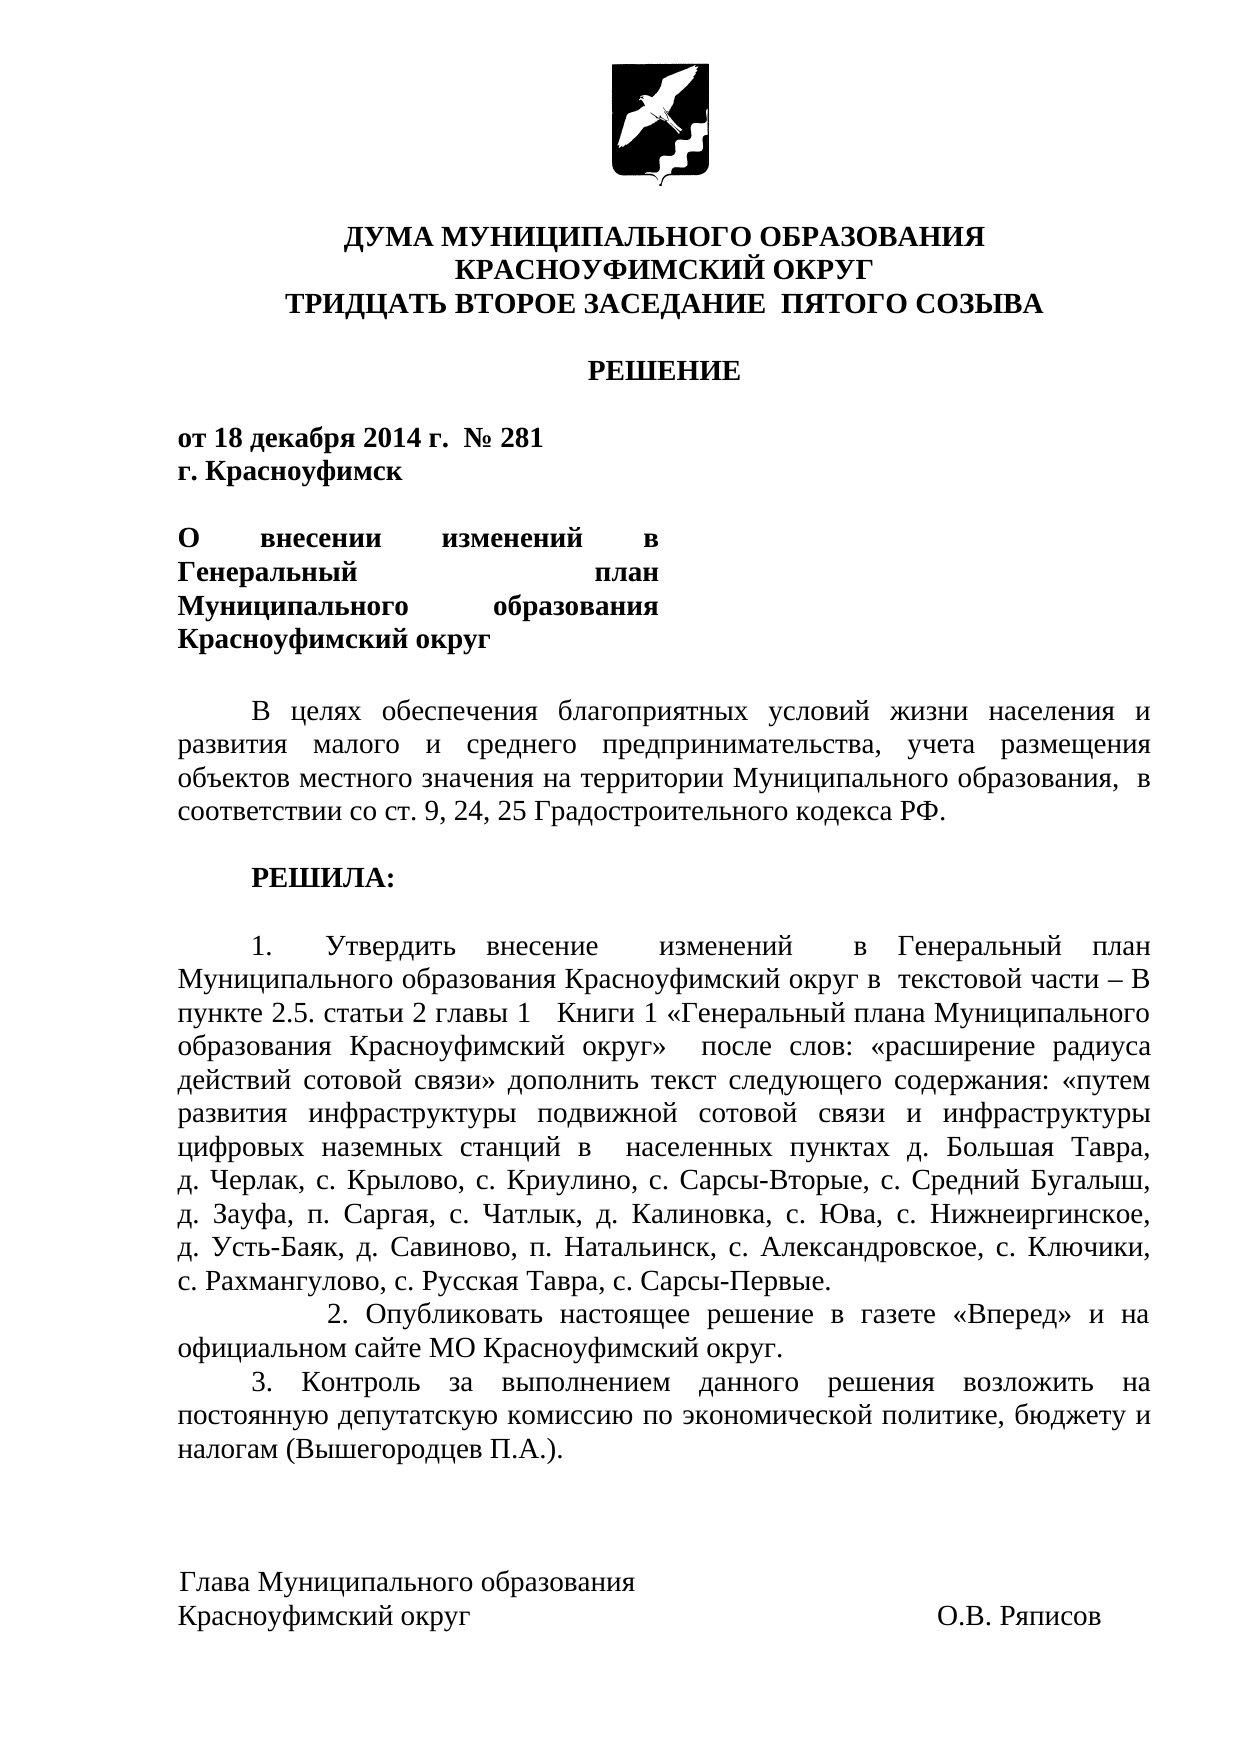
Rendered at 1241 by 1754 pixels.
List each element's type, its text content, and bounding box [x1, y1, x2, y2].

text Красноуфимский округ О.В. Ряписов [177, 1598, 1152, 1631]
subtitle КРАСНОУФИМСКИЙ ОКРУГ [177, 252, 1152, 286]
text В целях обеспечения благоприятных условий жизни населения и развития малого и среднего предпринимательства, учета размещения объектов местного значения на территории Муниципального образования, в соответствии со ст. 9, 24, 25 Градостроительного кодекса РФ. [177, 693, 1152, 827]
subtitle РЕШЕНИЕ [177, 353, 1152, 386]
text 2. Опубликовать настоящее решение в газете «Вперед» и на официальном сайте МО Красноуфимский округ. [177, 1297, 1152, 1364]
text РЕШИЛА: [177, 861, 1152, 894]
table_header О внесении изменений в Генеральный план Муниципального образования Красноуфимский округ [166, 521, 674, 659]
text г. Красноуфимск [177, 453, 1152, 487]
text от 18 декабря 2014 г. № 281 [177, 420, 1152, 453]
text 3. Контроль за выполнением данного решения возложить на постоянную депутатскую комиссию по экономической политике, бюджету и налогам (Вышегородцев П.А.). [177, 1364, 1152, 1464]
list Утвердить внесение изменений в Генеральный план Муниципального образования Красноуфимский округ в текстовой части – В пункте 2.5. статьи 2 главы 1 Книги 1 «Генеральный плана Муниципального образования Красноуфимский округ» после слов: «расширение радиуса действий сотовой связи» дополнить текст следующего содержания: «путем развития инфраструктуры подвижной сотовой связи и инфраструктуры цифровых наземных станций в населенных пунктах д. Большая Тавра, д. Черлак, с. Крылово, с. Криулино, с. Сарсы-Вторые, с. Средний Бугалыш, д. Зауфа, п. Саргая, с. Чатлык, д. Калиновка, с. Юва, с. Нижнеиргинское, д. Усть-Баяк, д. Савиново, п. Натальинск, с. Александровское, с. Ключики, с. Рахмангулово, с. Русская Тавра, с. Сарсы-Первые. [177, 928, 1152, 1297]
subtitle ТРИДЦАТЬ ВТОРОЕ ЗАСЕДАНИЕ ПЯТОГО СОЗЫВА [177, 286, 1152, 319]
text Глава Муниципального образования [179, 1565, 1152, 1598]
subtitle ДУМА МУНИЦИПАЛЬНОГО ОБРАЗОВАНИЯ [177, 219, 1152, 252]
